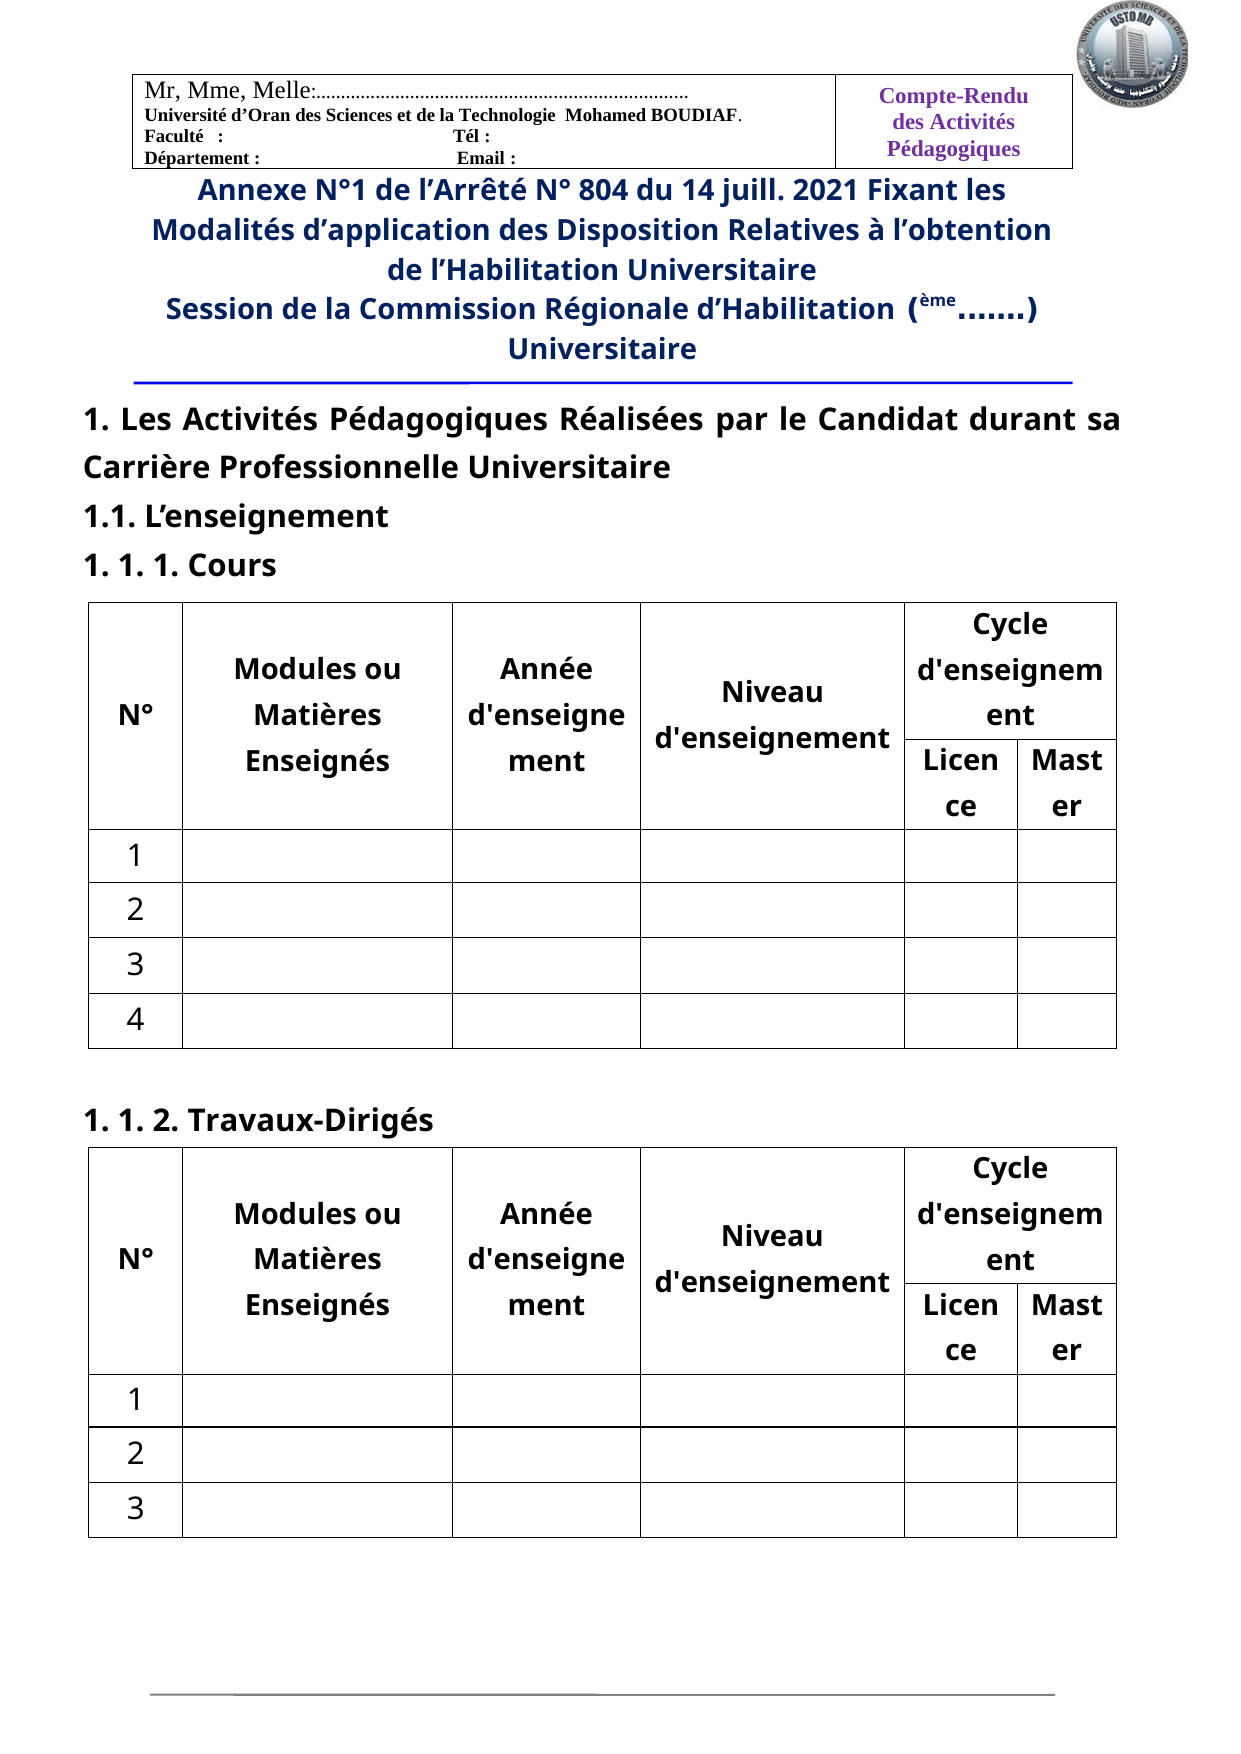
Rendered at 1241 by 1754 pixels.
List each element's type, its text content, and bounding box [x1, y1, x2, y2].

table_cell [453, 938, 640, 992]
picture [1075, 0, 1188, 107]
table_cell [905, 1428, 1017, 1482]
subtitle 1. 1. 1. Cours [83, 543, 1122, 586]
table_cell 4 [89, 994, 182, 1048]
table_cell [453, 1428, 640, 1482]
table_header Niveau d'enseignement [641, 603, 904, 829]
table_cell [453, 994, 640, 1048]
text 1. Les Activités Pédagogiques Réalisées par le Candidat durant sa Carrière Professionnelle Universitaire [83, 397, 1122, 488]
table_cell [641, 1428, 904, 1482]
table_header Modules ou Matières Enseignés [183, 1148, 452, 1373]
table_header Cycle d'enseignement [905, 1148, 1116, 1283]
table_cell [183, 883, 452, 937]
table_cell [1018, 994, 1116, 1048]
table_cell [905, 938, 1017, 992]
table_header Année d'enseignement [453, 1148, 640, 1373]
table_header N° [89, 603, 182, 829]
table_cell [183, 938, 452, 992]
table_cell [1018, 830, 1116, 882]
table_cell [641, 830, 904, 882]
table_cell Licence [905, 740, 1017, 829]
table_cell [183, 1428, 452, 1482]
table_cell [905, 883, 1017, 937]
table_cell [905, 830, 1017, 882]
table_header Cycle d'enseignement [905, 603, 1116, 738]
table_cell [1018, 938, 1116, 992]
subtitle 1.1. L’enseignement [83, 494, 1122, 537]
table_cell [453, 1375, 640, 1426]
table_cell [641, 1375, 904, 1426]
table_cell Master [1018, 740, 1116, 829]
table_cell [453, 883, 640, 937]
table_cell [183, 830, 452, 882]
table_cell [1018, 1483, 1116, 1537]
table_cell [1018, 883, 1116, 937]
table_cell [183, 1375, 452, 1426]
table_header Niveau d'enseignement [641, 1148, 904, 1373]
table_cell [905, 1483, 1017, 1537]
table_cell [905, 994, 1017, 1048]
table_cell 1 [89, 1375, 182, 1426]
table_cell [453, 830, 640, 882]
table_cell 3 [89, 1483, 182, 1537]
table_header N° [89, 1148, 182, 1373]
table_cell Master [1018, 1284, 1116, 1373]
table_cell [183, 994, 452, 1048]
table_cell [905, 1375, 1017, 1426]
table_cell [641, 883, 904, 937]
table_cell 3 [89, 938, 182, 992]
table_cell Licence [905, 1284, 1017, 1373]
table_header Année d'enseignement [453, 603, 640, 829]
table_cell [1018, 1375, 1116, 1426]
table_cell 1 [89, 830, 182, 882]
table_cell [641, 994, 904, 1048]
table_cell [641, 1483, 904, 1537]
table_cell 2 [89, 1428, 182, 1482]
table_cell [641, 938, 904, 992]
table_cell [453, 1483, 640, 1537]
subtitle 1. 1. 2. Travaux-Dirigés [83, 1098, 1122, 1140]
table_header Modules ou Matières Enseignés [183, 603, 452, 829]
table_cell [1018, 1428, 1116, 1482]
table_cell 2 [89, 883, 182, 937]
table_cell [183, 1483, 452, 1537]
